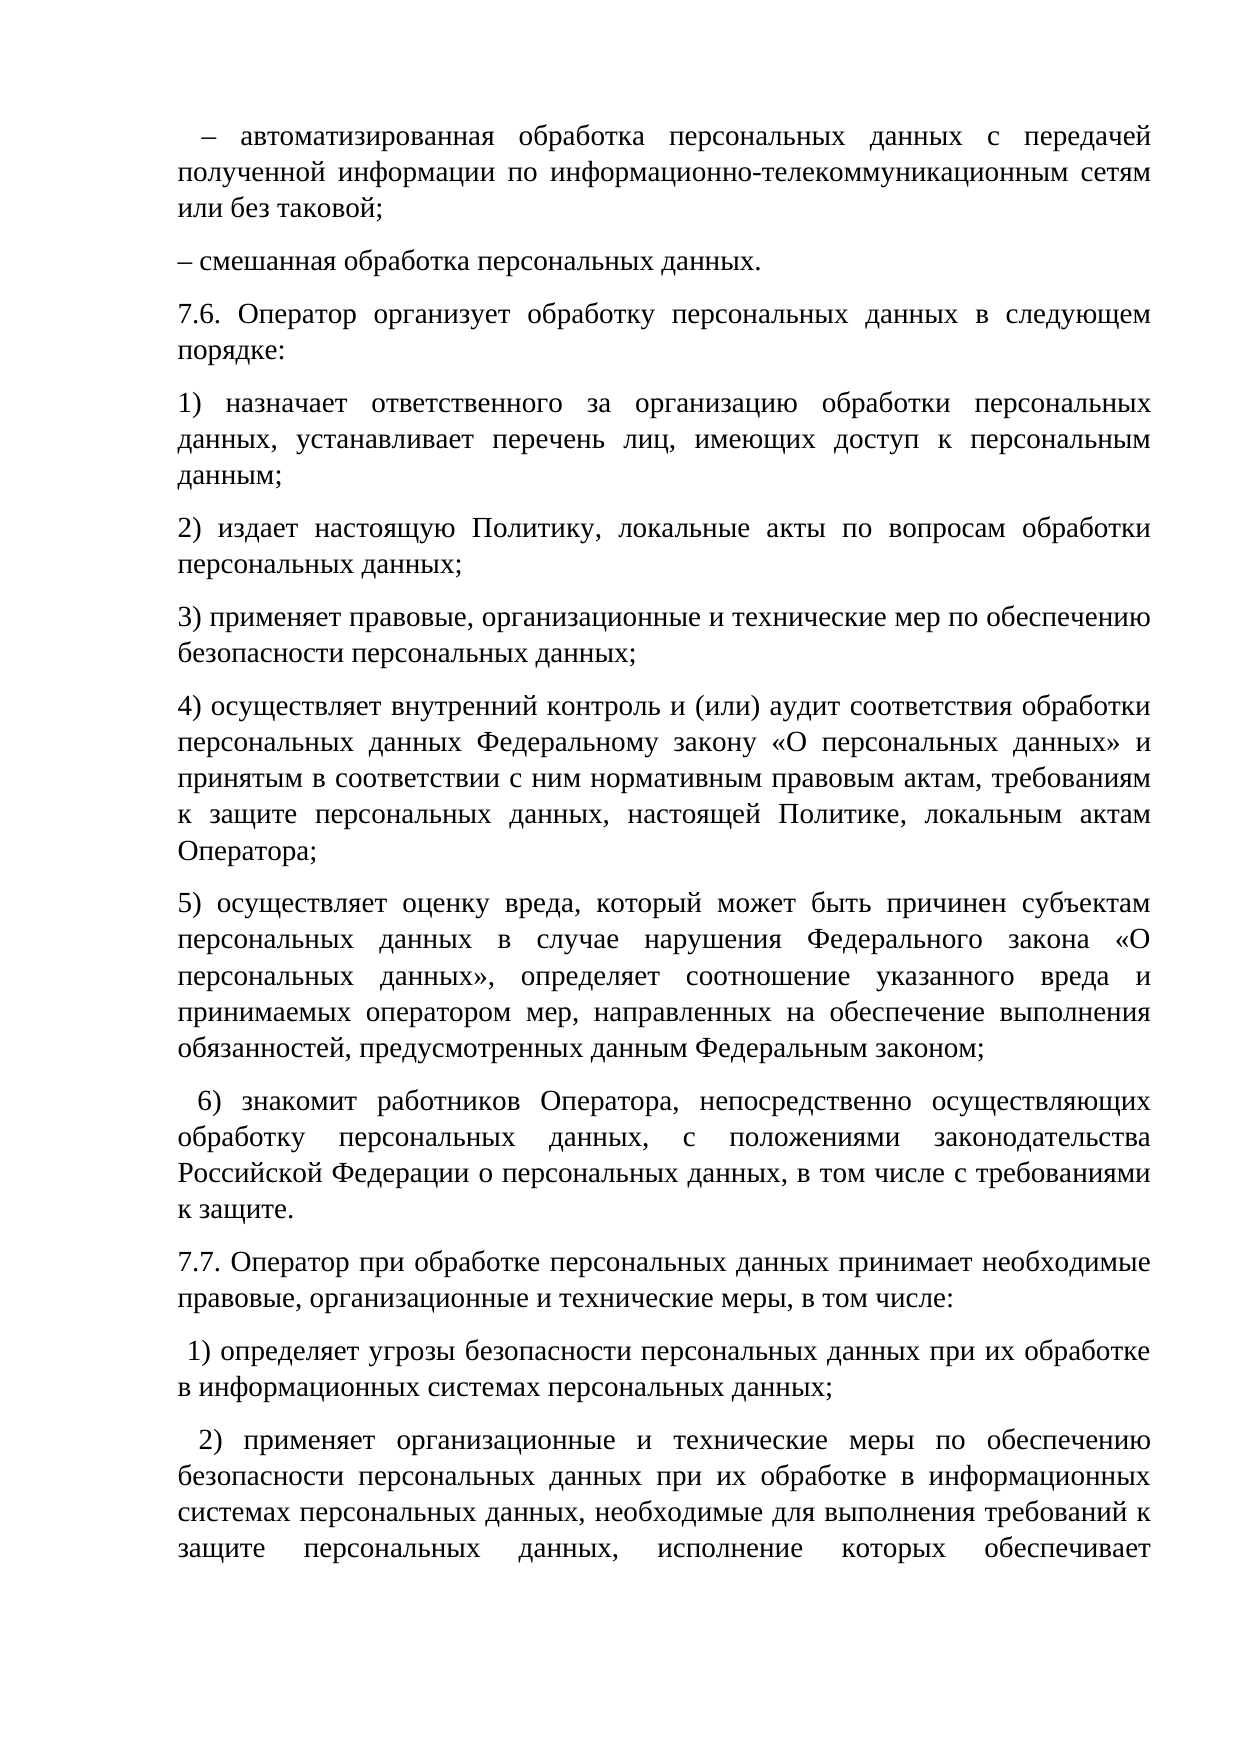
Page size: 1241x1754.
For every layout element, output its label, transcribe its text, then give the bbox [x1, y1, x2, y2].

text 3) применяет правовые, организационные и технические мер по обеспечению безопасности персональных данных; [177, 599, 1152, 669]
text 6) знакомит работников Оператора, непосредственно осуществляющих обработку персональных данных, с положениями законодательства Российской Федерации о персональных данных, в том числе с требованиями к защите. [177, 1083, 1152, 1225]
text 4) осуществляет внутренний контроль и (или) аудит соответствия обработки персональных данных Федеральному закону «О персональных данных» и принятым в соответствии с ним нормативным правовым актам, требованиям к защите персональных данных, настоящей Политике, локальным актам Оператора; [177, 688, 1152, 866]
text – автоматизированная обработка персональных данных с передачей полученной информации по информационно-телекоммуникационным сетям или без таковой; [177, 118, 1152, 224]
text 5) осуществляет оценку вреда, который может быть причинен субъектам персональных данных в случае нарушения Федерального закона «О персональных данных», определяет соотношение указанного вреда и принимаемых оператором мер, направленных на обеспечение выполнения обязанностей, предусмотренных данным Федеральным законом; [177, 885, 1152, 1063]
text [177, 1422, 1152, 1564]
text 2) издает настоящую Политику, локальные акты по вопросам обработки персональных данных; [177, 510, 1152, 580]
text – смешанная обработка персональных данных. [177, 243, 1152, 277]
text 1) определяет угрозы безопасности персональных данных при их обработке в информационных системах персональных данных; [177, 1333, 1152, 1403]
text 1) назначает ответственного за организацию обработки персональных данных, устанавливает перечень лиц, имеющих доступ к персональным данным; [177, 385, 1152, 491]
text 7.7. Оператор при обработке персональных данных принимает необходимые правовые, организационные и технические меры, в том числе: [177, 1244, 1152, 1314]
text 7.6. Оператор организует обработку персональных данных в следующем порядке: [177, 296, 1152, 366]
